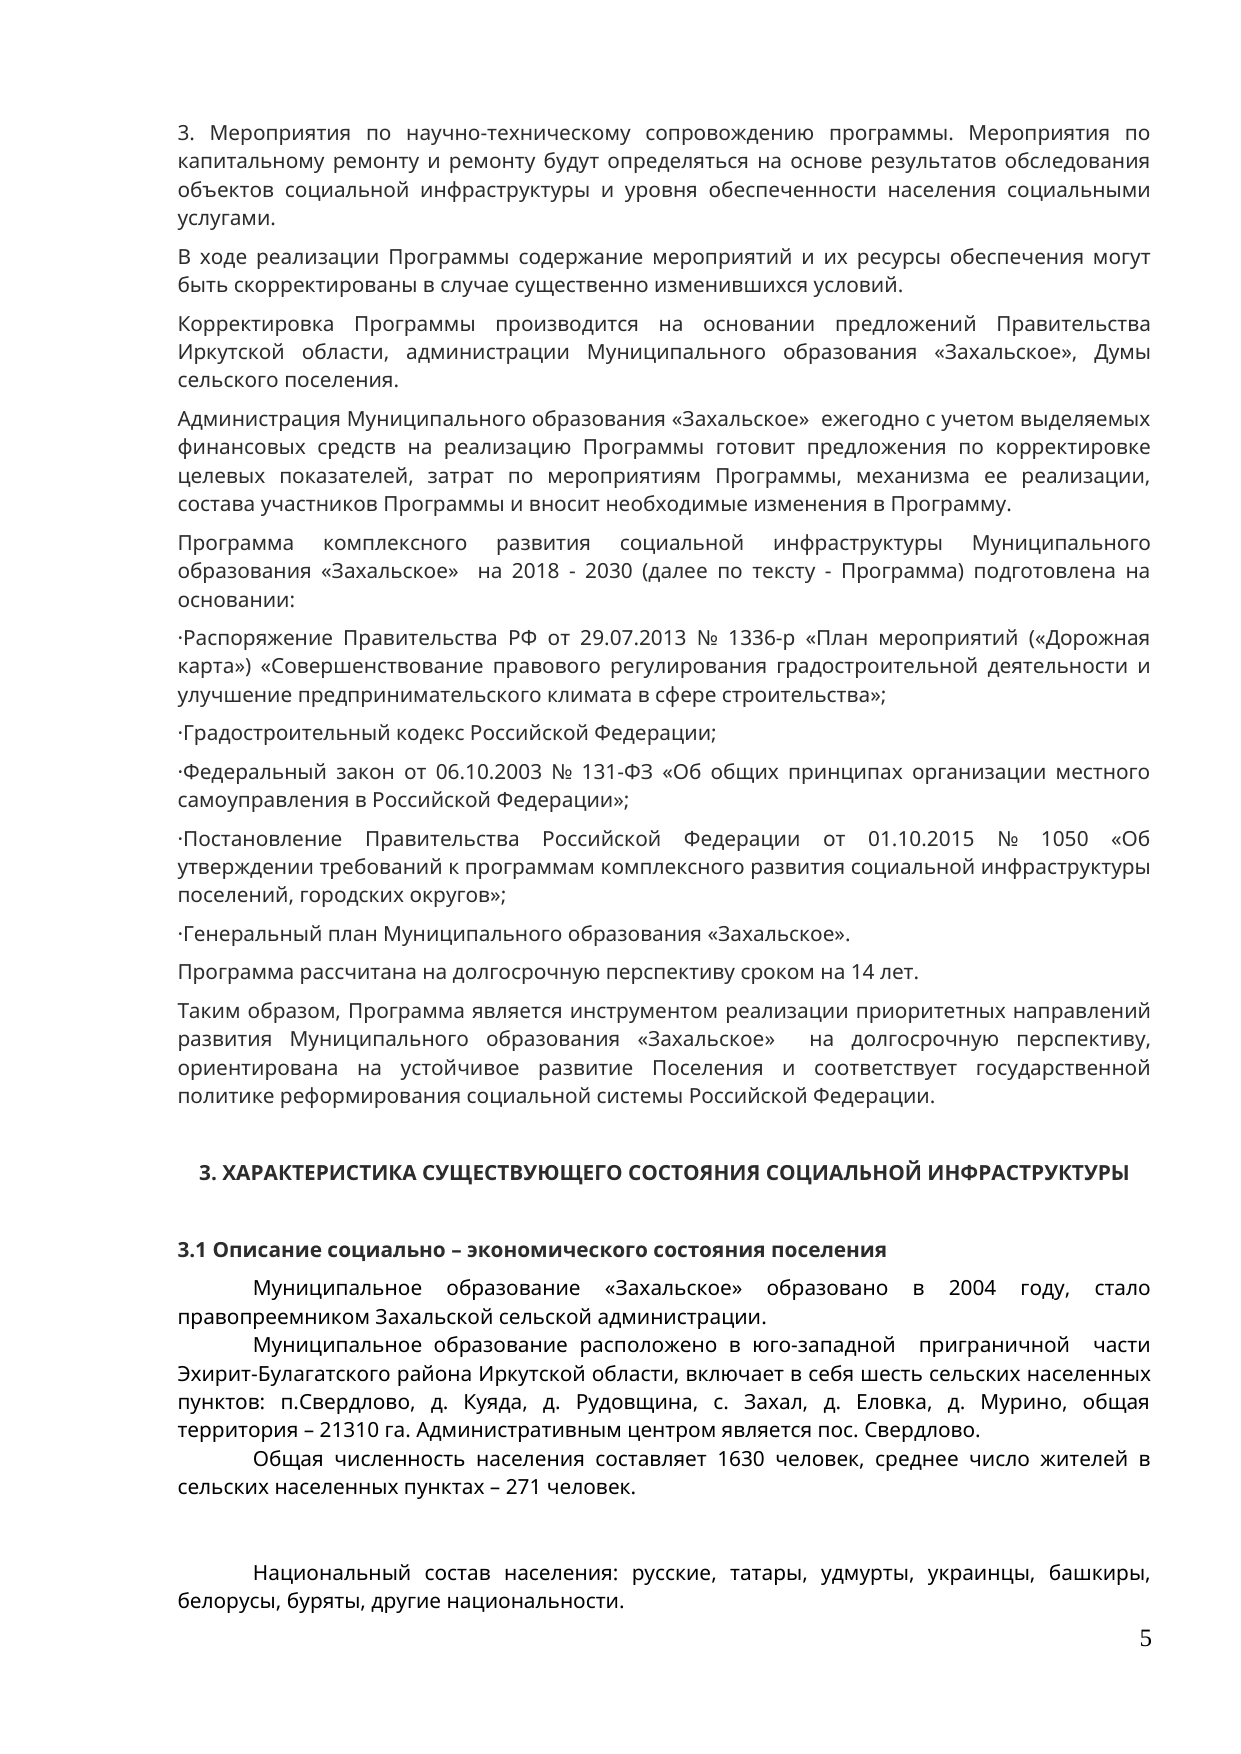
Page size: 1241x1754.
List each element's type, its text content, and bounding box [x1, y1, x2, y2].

text 3. Мероприятия по научно-техническому сопровождению программы. Мероприятия по капитальному ремонту и ремонту будут определяться на основе результатов обследования объектов социальной инфраструктуры и уровня обеспеченности населения социальными услугами. [177, 118, 1152, 232]
text ·Генеральный план Муниципального образования «Захальское». [177, 919, 1152, 947]
text Таким образом, Программа является инструментом реализации приоритетных направлений развития Муниципального образования «Захальское» на долгосрочную перспективу, ориентирована на устойчивое развитие Поселения и соответствует государственной политике реформирования социальной системы Российской Федерации. [177, 996, 1152, 1110]
text Муниципальное образование расположено в юго-западной приграничной части Эхирит-Булагатского района Иркутской области, включает в себя шесть сельских населенных пунктов: п.Свердлово, д. Куяда, д. Рудовщина, с. Захал, д. Еловка, д. Мурино, общая территория – . Административным центром является пос. Свердлово. [177, 1330, 1152, 1444]
text В ходе реализации Программы содержание мероприятий и их ресурсы обеспечения могут быть скорректированы в случае существенно изменившихся условий. [177, 242, 1152, 299]
text ·Градостроительный кодекс Российской Федерации; [177, 718, 1152, 747]
text ·Федеральный закон от 06.10.2003 № 131-ФЗ «Об общих принципах организации местного самоуправления в Российской Федерации»; [177, 757, 1152, 814]
text Муниципальное образование «Захальское» образовано в 2004 году, стало правопреемником Захальской сельской администрации. [177, 1273, 1152, 1330]
text Программа рассчитана на долгосрочную перспективу сроком на 14 лет. [177, 957, 1152, 986]
text ·Постановление Правительства Российской Федерации от 01.10.2015 № 1050 «Об утверждении требований к программам комплексного развития социальной инфраструктуры поселений, городских округов»; [177, 824, 1152, 909]
text ·Распоряжение Правительства РФ от 29.07.2013 № 1336-р «План мероприятий («Дорожная карта») «Совершенствование правового регулирования градостроительной деятельности и улучшение предпринимательского климата в сфере строительства»; [177, 623, 1152, 708]
text Программа комплексного развития социальной инфраструктуры Муниципального образования «Захальское» на 2018 - 2030 (далее по тексту - Программа) подготовлена на основании: [177, 528, 1152, 613]
text Корректировка Программы производится на основании предложений Правительства Иркутской области, администрации Муниципального образования «Захальское», Думы сельского поселения. [177, 309, 1152, 394]
text Национальный состав населения: русские, татары, удмурты, украинцы, башкиры, белорусы, буряты, другие национальности. [177, 1558, 1152, 1615]
text Администрация Муниципального образования «Захальское» ежегодно с учетом выделяемых финансовых средств на реализацию Программы готовит предложения по корректировке целевых показателей, затрат по мероприятиям Программы, механизма ее реализации, состава участников Программы и вносит необходимые изменения в Программу. [177, 404, 1152, 518]
text Общая численность населения составляет 1630 человек, среднее число жителей в сельских населенных пунктах – 271 человек. [177, 1444, 1152, 1501]
text 3. ХАРАКТЕРИСТИКА СУЩЕСТВУЮЩЕГО СОСТОЯНИЯ СОЦИАЛЬНОЙ ИНФРАСТРУКТУРЫ [177, 1158, 1152, 1187]
text 3.1 Описание социально – экономического состояния поселения [177, 1235, 1152, 1263]
